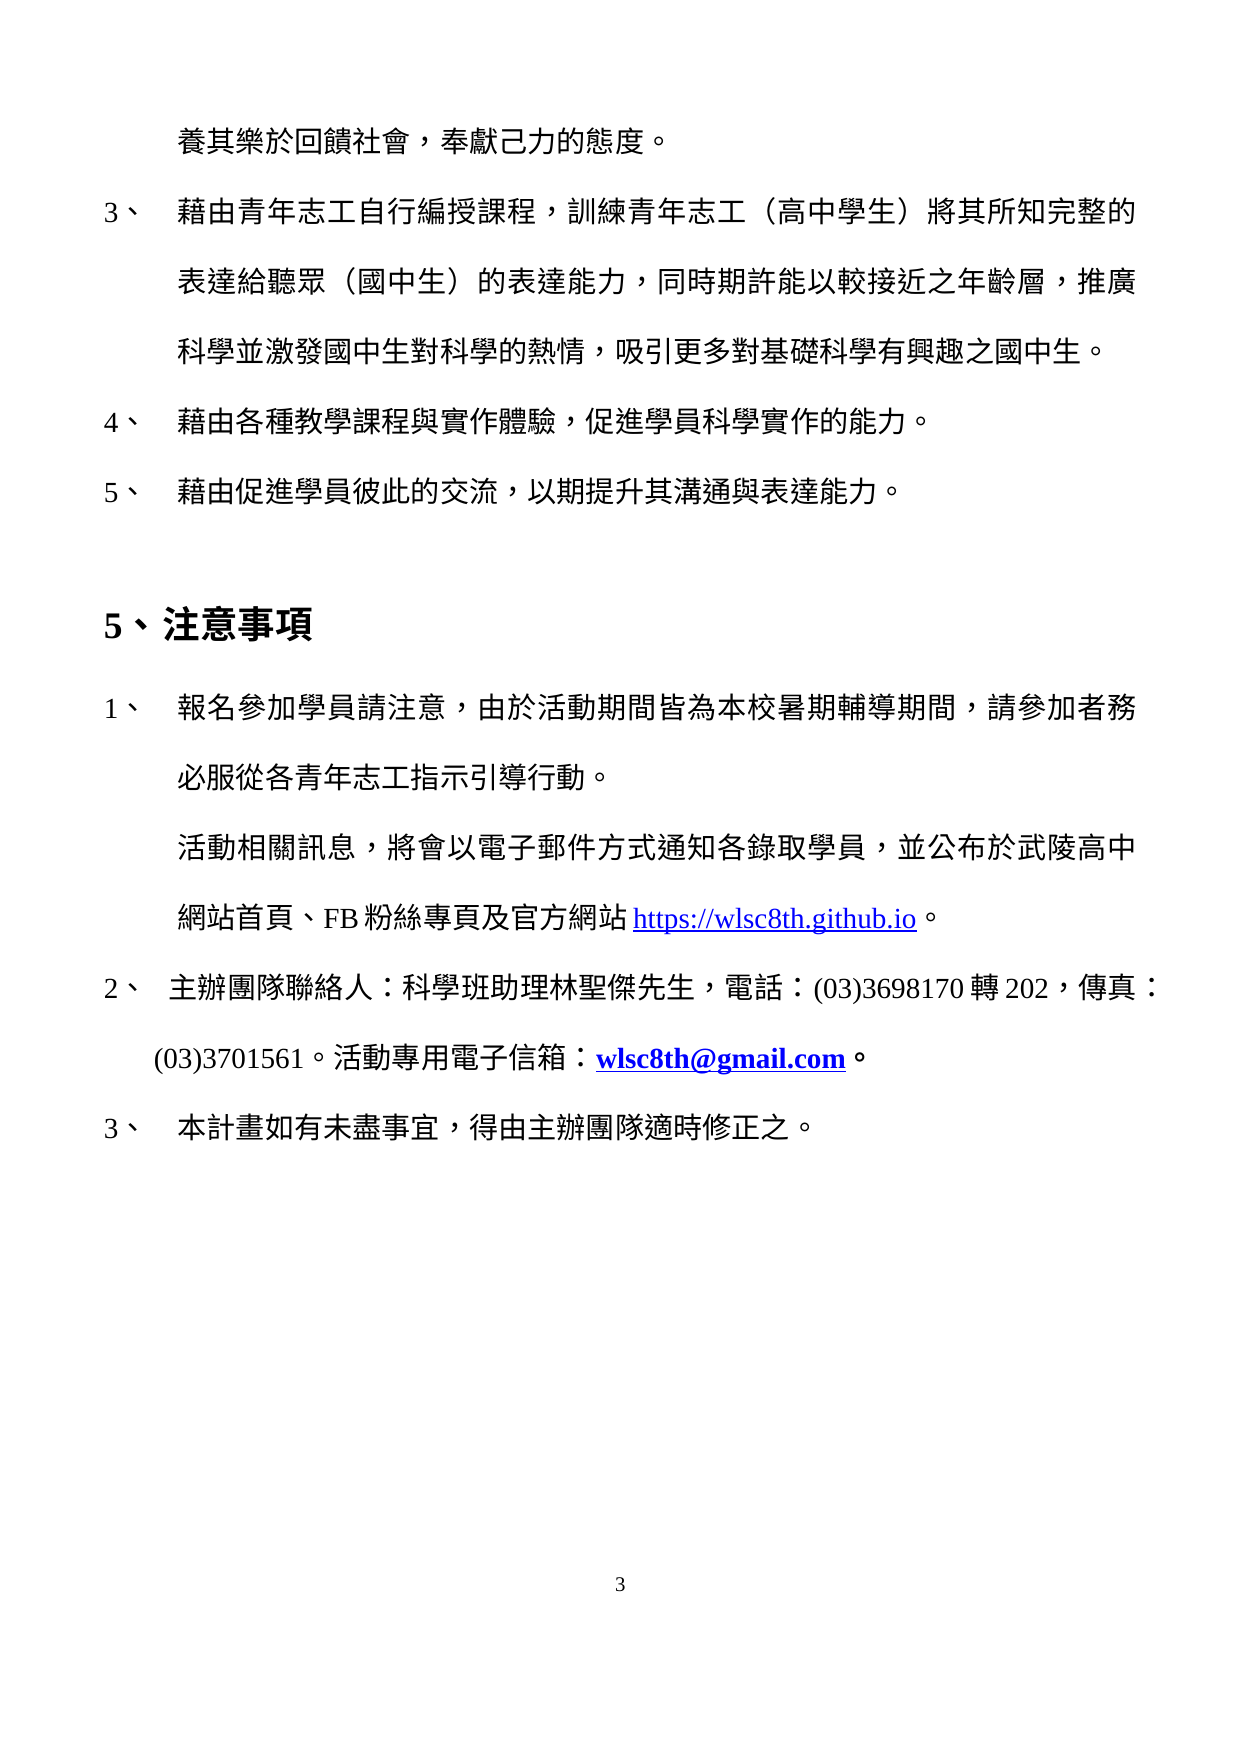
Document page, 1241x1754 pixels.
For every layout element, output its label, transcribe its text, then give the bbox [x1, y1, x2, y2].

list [103, 118, 1137, 161]
list 藉由青年志工自行編授課程，訓練青年志工（高中學生）將其所知完整的表達給聽眾（國中生）的表達能力，同時期許能以較接近之年齡層，推廣科學並激發國中生對科學的熱情，吸引更多對基礎科學有興趣之國中生。 [103, 188, 1137, 371]
list 主辦團隊聯絡人：科學班助理林聖傑先生，電話：(03)3698170轉202，傳真：(03)3701561。活動專用電子信箱：wlsc8th@gmail.com。 [103, 965, 1137, 1077]
list 藉由各種教學課程與實作體驗，促進學員科學實作的能力。 [103, 399, 1137, 441]
list 報名參加學員請注意，由於活動期間皆為本校暑期輔導期間，請參加者務必服從各青年志工指示引導行動。 [103, 684, 1137, 797]
list 藉由促進學員彼此的交流，以期提升其溝通與表達能力。 [103, 469, 1137, 511]
text 活動相關訊息，將會以電子郵件方式通知各錄取學員，並公布於武陵高中網站首頁、FB粉絲專頁及官方網站https://wlsc8th.github.io。 [177, 825, 1137, 937]
list 本計畫如有未盡事宜，得由主辦團隊適時修正之。 [103, 1105, 1137, 1147]
list 注意事項 [103, 594, 1137, 649]
